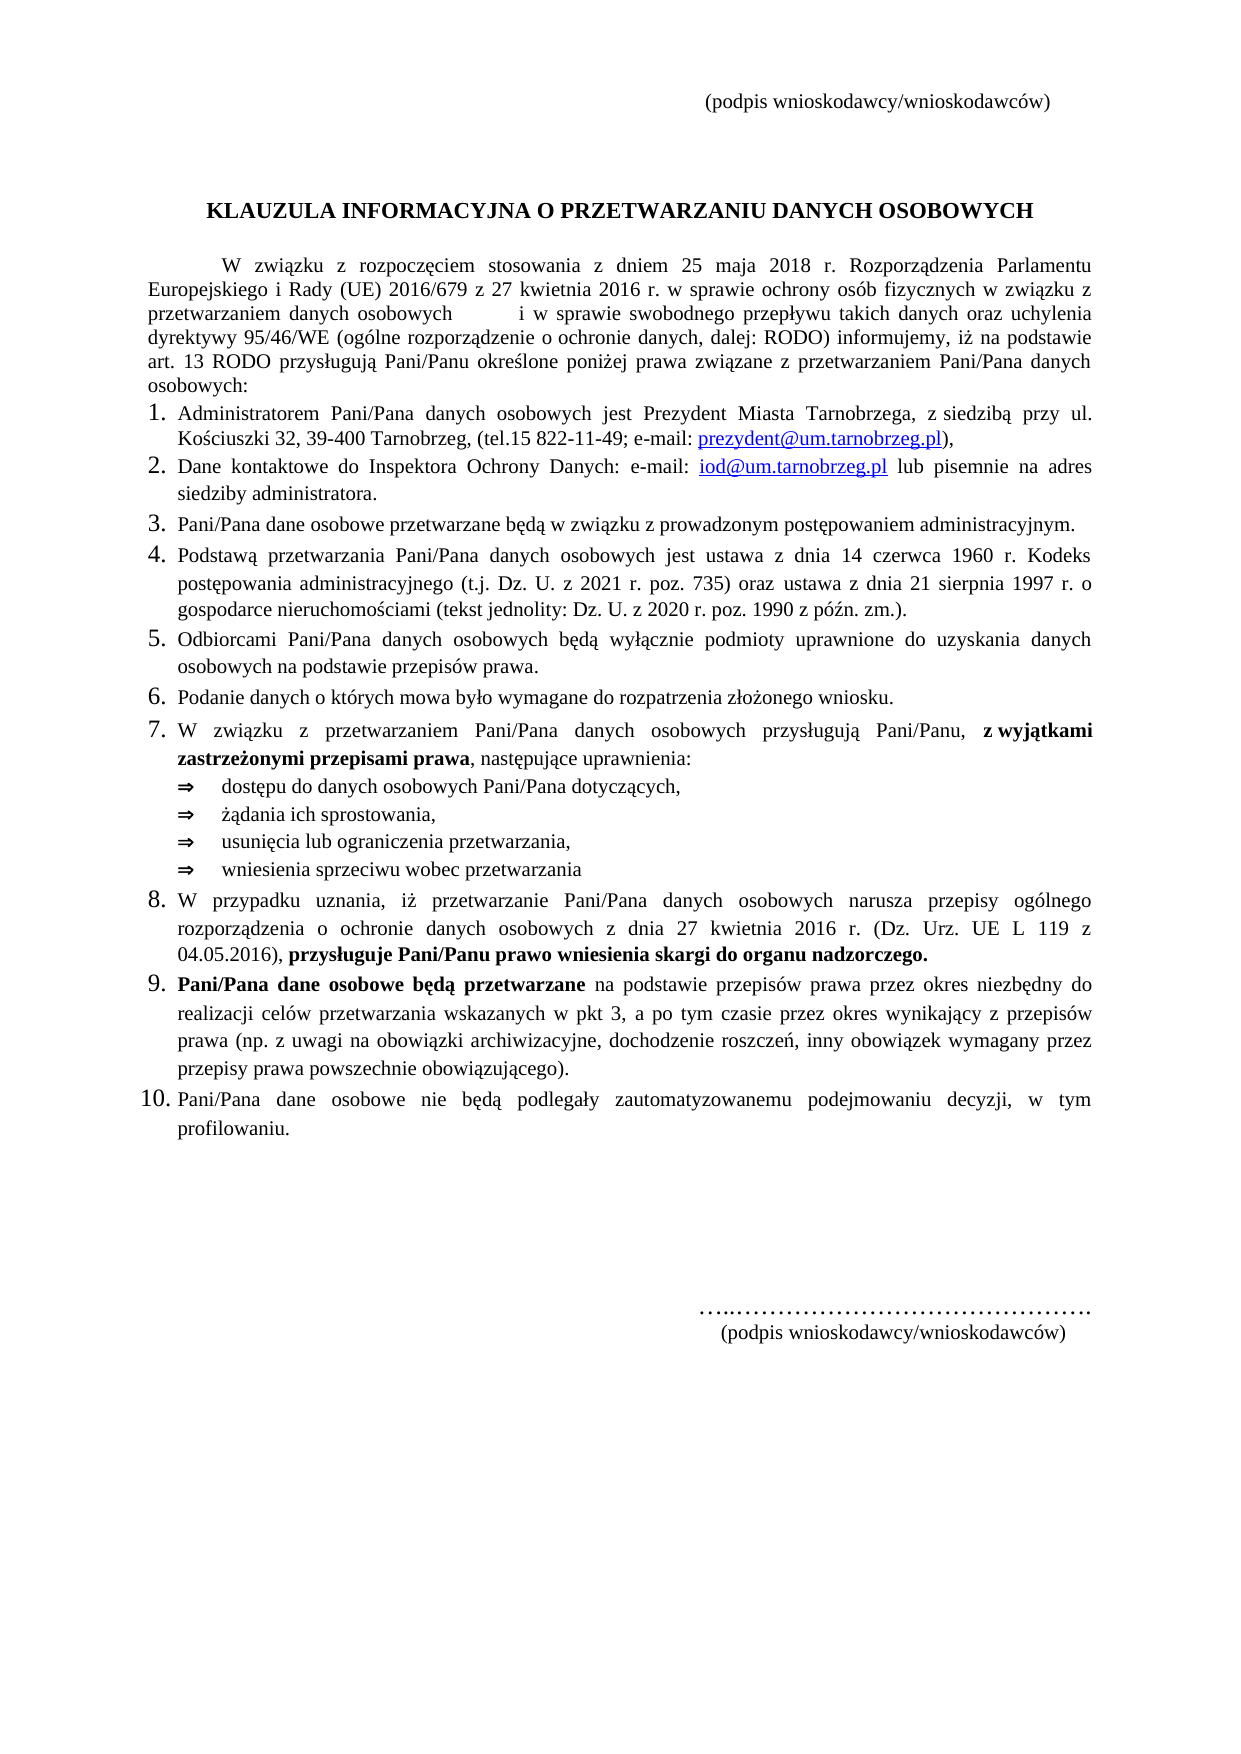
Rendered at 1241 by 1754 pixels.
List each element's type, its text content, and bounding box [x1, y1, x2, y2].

list W związku z przetwarzaniem Pani/Pana danych osobowych przysługują Pani/Panu, z wyjątkami zastrzeżonymi przepisami prawa, następujące uprawnienia: [148, 714, 1093, 770]
list Odbiorcami Pani/Pana danych osobowych będą wyłącznie podmioty uprawnione do uzyskania danych osobowych na podstawie przepisów prawa. [148, 623, 1093, 678]
list Podstawą przetwarzania Pani/Pana danych osobowych jest ustawa z dnia 14 czerwca 1960 r. Kodeks postępowania administracyjnego (t.j. Dz. U. z 2021 r. poz. 735) oraz ustawa z dnia 21 sierpnia 1997 r. o gospodarce nieruchomościami (tekst jednolity: Dz. U. z 2020 r. poz. 1990 z późn. zm.). [148, 539, 1093, 621]
list Pani/Pana dane osobowe nie będą podlegały zautomatyzowanemu podejmowaniu decyzji, w tym profilowaniu. [140, 1083, 1093, 1140]
list Podanie danych o których mowa było wymagane do rozpatrzenia złożonego wniosku. [148, 681, 1093, 710]
list dostępu do danych osobowych Pani/Pana dotyczących, [177, 774, 1093, 798]
text (podpis wnioskodawcy/wnioskodawców) [148, 89, 1093, 113]
list Pani/Pana dane osobowe przetwarzane będą w związku z prowadzonym postępowaniem administracyjnym. [148, 508, 1093, 536]
text …..……………………………………. [148, 1291, 1093, 1320]
text W związku z rozpoczęciem stosowania z dniem 25 maja 2018 r. Rozporządzenia Parlamentu Europejskiego i Rady (UE) 2016/679 z 27 kwietnia 2016 r. w sprawie ochrony osób fizycznych w związku z przetwarzaniem danych osobowych i w sprawie swobodnego przepływu takich danych oraz uchylenia dyrektywy 95/46/WE (ogólne rozporządzenie o ochronie danych, dalej: RODO) informujemy, iż na podstawie art. 13 RODO przysługują Pani/Panu określone poniżej prawa związane z przetwarzaniem Pani/Pana danych osobowych: [148, 253, 1093, 397]
list W przypadku uznania, iż przetwarzanie Pani/Pana danych osobowych narusza przepisy ogólnego rozporządzenia o ochronie danych osobowych z dnia 27 kwietnia 2016 r. (Dz. Urz. UE L 119 z 04.05.2016), przysługuje Pani/Panu prawo wniesienia skargi do organu nadzorczego. [148, 884, 1093, 966]
text (podpis wnioskodawcy/wnioskodawców) [148, 1320, 1093, 1344]
list usunięcia lub ograniczenia przetwarzania, [177, 829, 1093, 853]
list Pani/Pana dane osobowe będą przetwarzane na podstawie przepisów prawa przez okres niezbędny do realizacji celów przetwarzania wskazanych w pkt 3, a po tym czasie przez okres wynikający z przepisów prawa (np. z uwagi na obowiązki archiwizacyjne, dochodzenie roszczeń, inny obowiązek wymagany przez przepisy prawa powszechnie obowiązującego). [148, 968, 1093, 1080]
list Dane kontaktowe do Inspektora Ochrony Danych: e-mail: iod@um.tarnobrzeg.pl lub pisemnie na adres siedziby administratora. [148, 450, 1093, 505]
list wniesienia sprzeciwu wobec przetwarzania [177, 857, 1093, 881]
list Administratorem Pani/Pana danych osobowych jest Prezydent Miasta Tarnobrzega, z siedzibą przy ul. Kościuszki 32, 39-400 Tarnobrzeg, (tel.15 822-11-49; e-mail: prezydent@um.tarnobrzeg.pl), [148, 397, 1093, 450]
text KLAUZULA INFORMACYJNA O PRZETWARZANIU DANYCH OSOBOWYCH [148, 197, 1093, 224]
list żądania ich sprostowania, [177, 801, 1093, 826]
